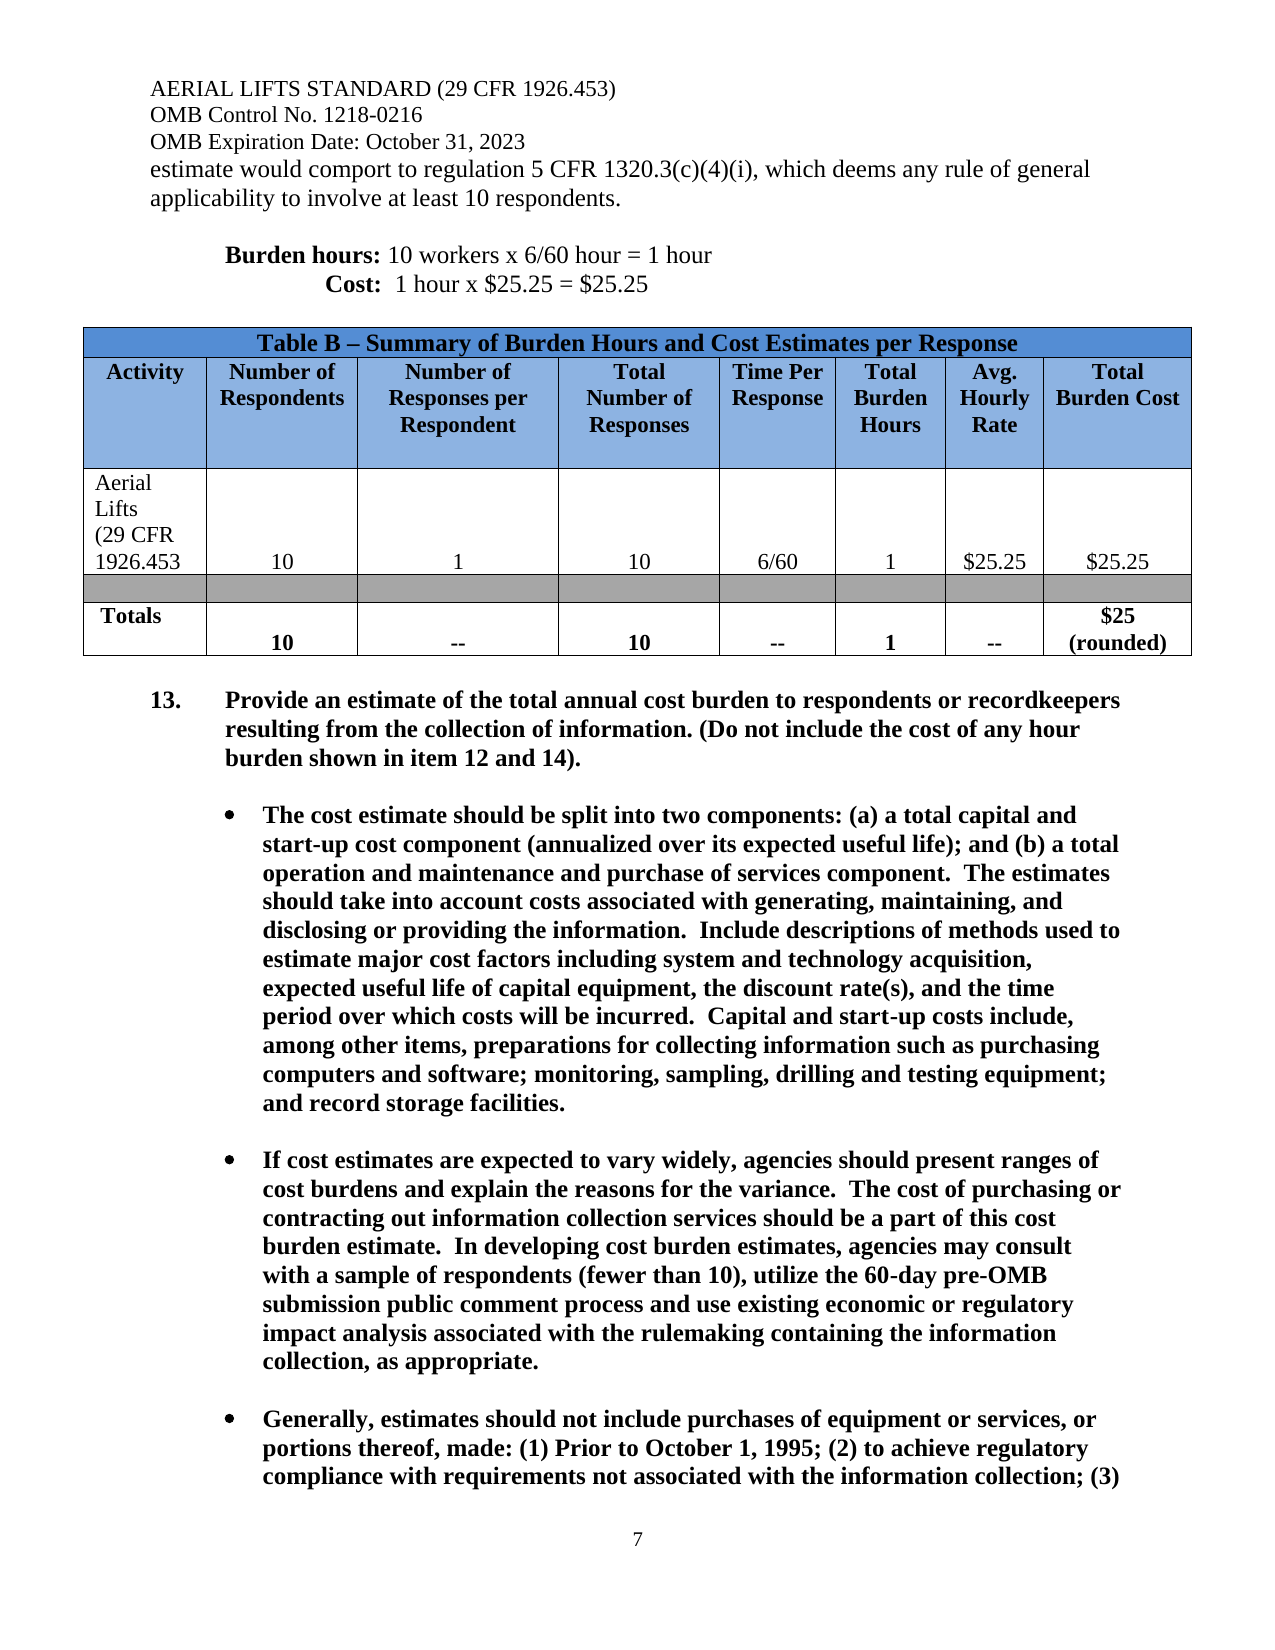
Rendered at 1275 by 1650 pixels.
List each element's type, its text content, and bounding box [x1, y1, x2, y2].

table_cell 1 [836, 603, 945, 655]
table_cell Totals [84, 603, 206, 655]
table_cell 10 [559, 603, 719, 655]
table_cell -- [946, 603, 1043, 655]
text Cost: 1 hour x $25.25 = $25.25 [150, 269, 1125, 298]
table_cell Total Burden Hours [836, 358, 945, 468]
table_cell Activity [84, 358, 206, 468]
table_cell 10 [559, 469, 719, 574]
table_cell 1 [358, 469, 558, 574]
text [150, 154, 1125, 212]
table_cell Number of Respondents [207, 358, 357, 468]
table_cell -- [720, 603, 835, 655]
table_cell Number of Responses per Respondent [358, 358, 558, 468]
list If cost estimates are expected to vary widely, agencies should present ranges of cost burdens and explain the reasons for the variance. The cost of purchasing or contracting out information collection services should be a part of this cost burden estimate. In developing cost burden estimates, agencies may consult with a sample of respondents (fewer than 10), utilize the 60-day pre-OMB submission public comment process and use existing economic or regulatory impact analysis associated with the rulemaking containing the information collection, as appropriate. [225, 1145, 1125, 1375]
table_cell $25.25 [1044, 469, 1191, 574]
table_cell Total Burden Cost [1044, 358, 1191, 468]
list The cost estimate should be split into two components: (a) a total capital and start-up cost component (annualized over its expected useful life); and (b) a total operation and maintenance and purchase of services component. The estimates should take into account costs associated with generating, maintaining, and disclosing or providing the information. Include descriptions of methods used to estimate major cost factors including system and technology acquisition, expected useful life of capital equipment, the discount rate(s), and the time period over which costs will be incurred. Capital and start-up costs include, among other items, preparations for collecting information such as purchasing computers and software; monitoring, sampling, drilling and testing equipment; and record storage facilities. [225, 800, 1125, 1116]
table_cell Total Number of Responses [559, 358, 719, 468]
table_cell [946, 575, 1043, 602]
table_cell 10 [207, 469, 357, 574]
table_header Table B – Summary of Burden Hours and Cost Estimates per Response [84, 328, 1191, 357]
table_cell Avg. Hourly Rate [946, 358, 1043, 468]
table_cell 10 [207, 603, 357, 655]
text Burden hours: 10 workers x 6/60 hour = 1 hour [150, 240, 1125, 269]
table_cell 1 [836, 469, 945, 574]
table_cell [836, 575, 945, 602]
table_cell Time Per Response [720, 358, 835, 468]
table_cell -- [358, 603, 558, 655]
table_cell [84, 575, 206, 602]
table_cell Aerial Lifts (29 CFR 1926.453 [84, 469, 206, 574]
table_cell [1044, 575, 1191, 602]
table_cell 6/60 [720, 469, 835, 574]
table_cell [559, 575, 719, 602]
table_cell [358, 575, 558, 602]
table_cell $25.25 [946, 469, 1043, 574]
table_cell $25 (rounded) [1044, 603, 1191, 655]
table_cell [720, 575, 835, 602]
text 13. Provide an estimate of the total annual cost burden to respondents or recordkeepers resulting from the collection of information. (Do not include the cost of any hour burden shown in item 12 and 14). [150, 685, 1125, 771]
table_cell [207, 575, 357, 602]
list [225, 1404, 1125, 1490]
